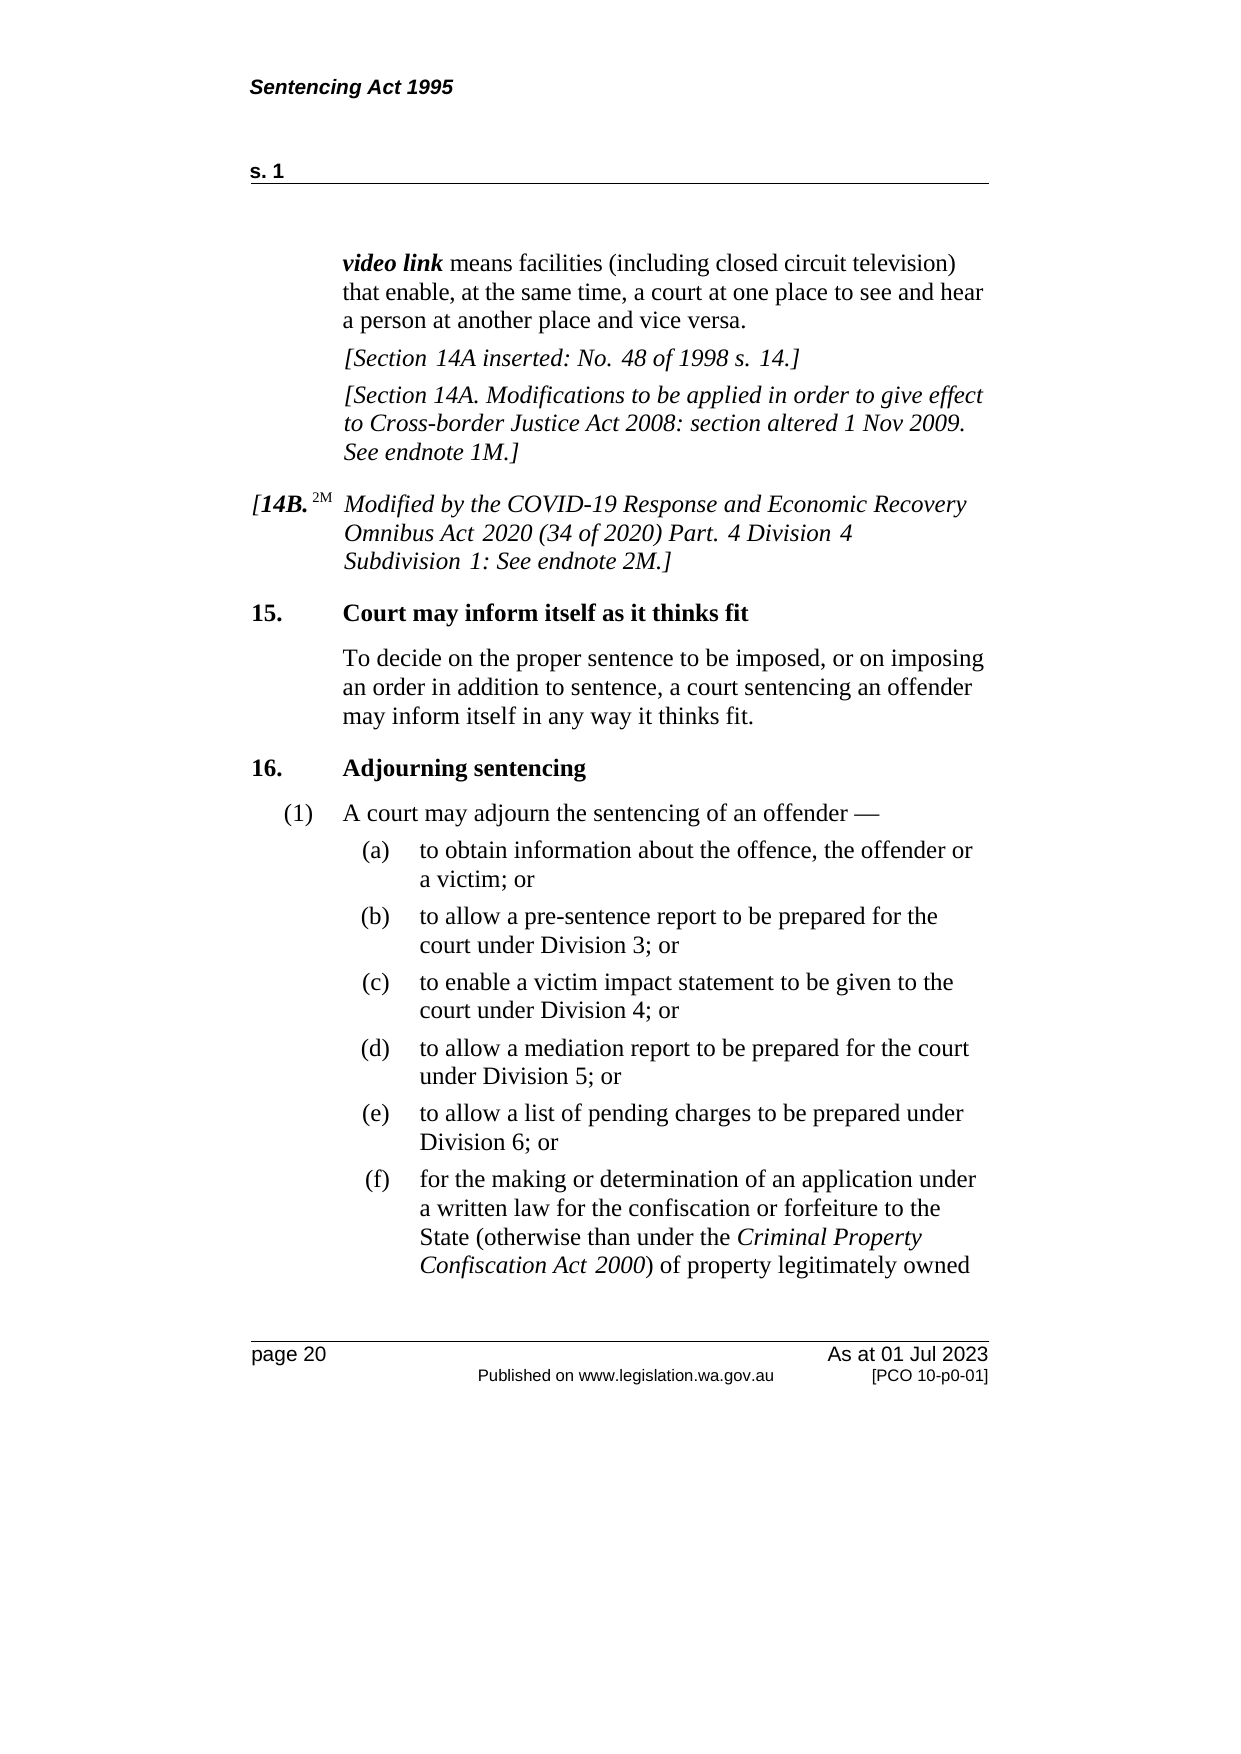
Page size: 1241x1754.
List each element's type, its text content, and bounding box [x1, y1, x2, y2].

text To decide on the proper sentence to be imposed, or on imposing an order in addition to sentence, a court sentencing an offender may inform itself in any way it thinks fit. [251, 643, 989, 730]
text (a) to obtain information about the offence, the offender or a victim; or [251, 835, 989, 893]
text (c) to enable a victim impact statement to be given to the court under Division 4; or [251, 967, 989, 1024]
text (e) to allow a list of pending charges to be prepared under Division 6; or [251, 1098, 989, 1156]
text video link means facilities (including closed circuit television) that enable, at the same time, a court at one place to see and hear a person at another place and vice versa. [251, 248, 989, 334]
subtitle 15. Court may inform itself as it thinks fit [251, 598, 989, 627]
text (1) A court may adjourn the sentencing of an offender — [251, 798, 989, 827]
text [14B. 2M Modified by the COVID-19 Response and Economic Recovery Omnibus Act 2020 (34 of 2020) Part. 4 Division 4 Subdivision 1: See endnote 2M.] [251, 489, 989, 575]
text [Section 14A. Modifications to be applied in order to give effect to Cross-border Justice Act 2008: section altered 1 Nov 2009. See endnote 1M.] [251, 380, 989, 466]
text (d) to allow a mediation report to be prepared for the court under Division 5; or [251, 1033, 989, 1090]
text [Section 14A inserted: No. 48 of 1998 s. 14.] [251, 343, 989, 371]
text (b) to allow a pre-sentence report to be prepared for the court under Division 3; or [251, 901, 989, 958]
subtitle 16. Adjourning sentencing [251, 753, 989, 781]
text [251, 1164, 989, 1279]
